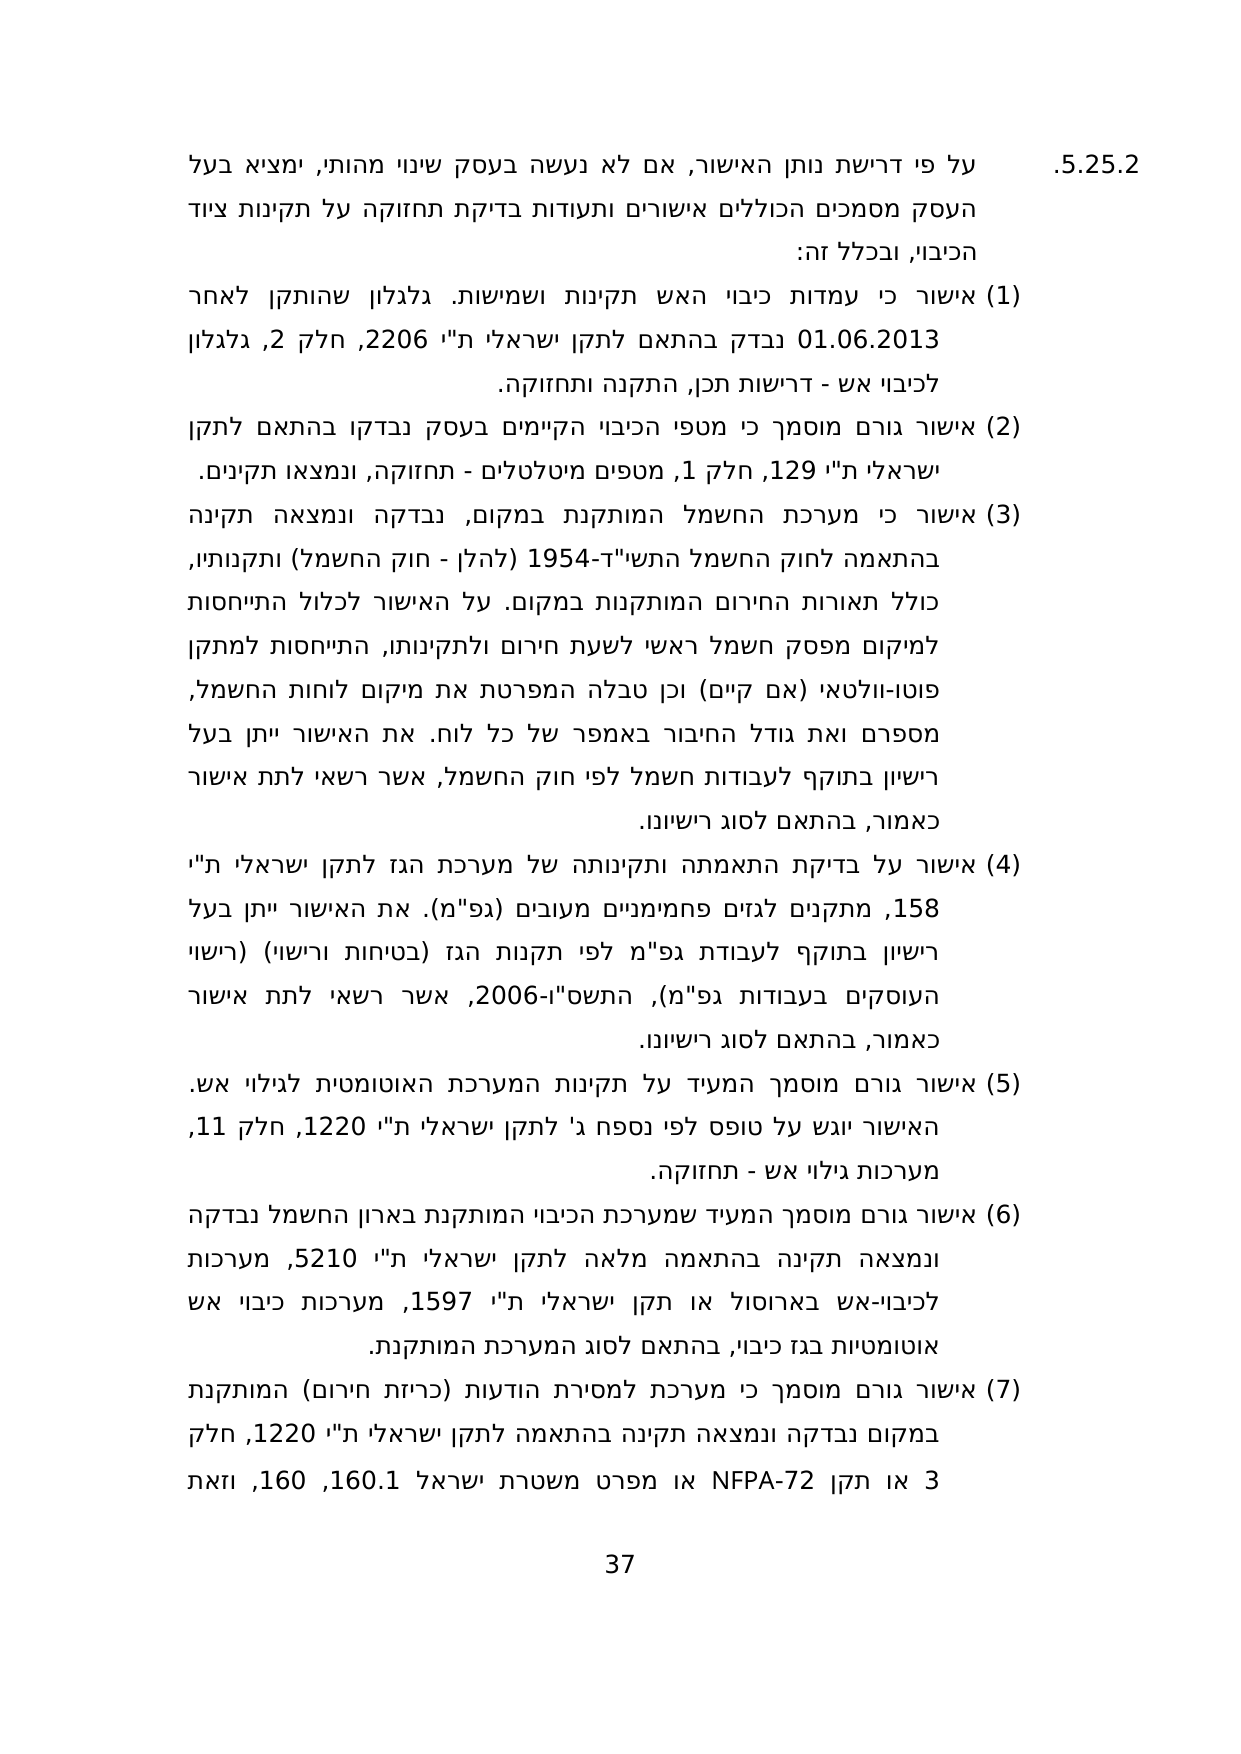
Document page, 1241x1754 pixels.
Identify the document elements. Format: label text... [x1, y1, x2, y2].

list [187, 1375, 978, 1497]
list אישור על בדיקת התאמתה ותקינותה של מערכת הגז לתקן ישראלי ת"י 158, מתקנים לגזים פחמימניים מעובים (גפ"מ). את האישור ייתן בעל רישיון בתוקף לעבודת גפ"מ לפי תקנות הגז (בטיחות ורישוי) (רישוי העוסקים בעבודות גפ"מ), התשס"ו-2006, אשר רשאי לתת אישור כאמור, בהתאם לסוג רישיונו. [187, 850, 978, 1054]
list על פי דרישת נותן האישור, אם לא נעשה בעסק שינוי מהותי, ימציא בעל העסק מסמכים הכוללים אישורים ותעודות בדיקת תחזוקה על תקינות ציוד הכיבוי, ובכלל זה: [187, 150, 1053, 267]
list אישור גורם מוסמך המעיד שמערכת הכיבוי המותקנת בארון החשמל נבדקה ונמצאה תקינה בהתאמה מלאה לתקן ישראלי ת"י 5210, מערכות לכיבוי-אש בארוסול או תקן ישראלי ת"י 1597, מערכות כיבוי אש אוטומטיות בגז כיבוי, בהתאם לסוג המערכת המותקנת. [187, 1200, 978, 1360]
list אישור כי עמדות כיבוי האש תקינות ושמישות. גלגלון שהותקן לאחר 01.06.2013 נבדק בהתאם לתקן ישראלי ת"י 2206, חלק 2, גלגלון לכיבוי אש - דרישות תכן, התקנה ותחזוקה. [187, 281, 978, 398]
list אישור גורם מוסמך המעיד על תקינות המערכת האוטומטית לגילוי אש. האישור יוגש על טופס לפי נספח ג' לתקן ישראלי ת"י 1220, חלק 11, מערכות גילוי אש - תחזוקה. [187, 1069, 978, 1185]
list אישור גורם מוסמך כי מטפי הכיבוי הקיימים בעסק נבדקו בהתאם לתקן ישראלי ת"י 129, חלק 1, מטפים מיטלטלים - תחזוקה, ונמצאו תקינים. [187, 412, 978, 485]
list אישור כי מערכת החשמל המותקנת במקום, נבדקה ונמצאה תקינה בהתאמה לחוק החשמל התשי"ד-1954 (להלן - חוק החשמל) ותקנותיו, כולל תאורות החירום המותקנות במקום. על האישור לכלול התייחסות למיקום מפסק חשמל ראשי לשעת חירום ולתקינותו, התייחסות למתקן פוטו-וולטאי (אם קיים) וכן טבלה המפרטת את מיקום לוחות החשמל, מספרם ואת גודל החיבור באמפר של כל לוח. את האישור ייתן בעל רישיון בתוקף לעבודות חשמל לפי חוק החשמל, אשר רשאי לתת אישור כאמור, בהתאם לסוג רישיונו. [187, 500, 978, 835]
